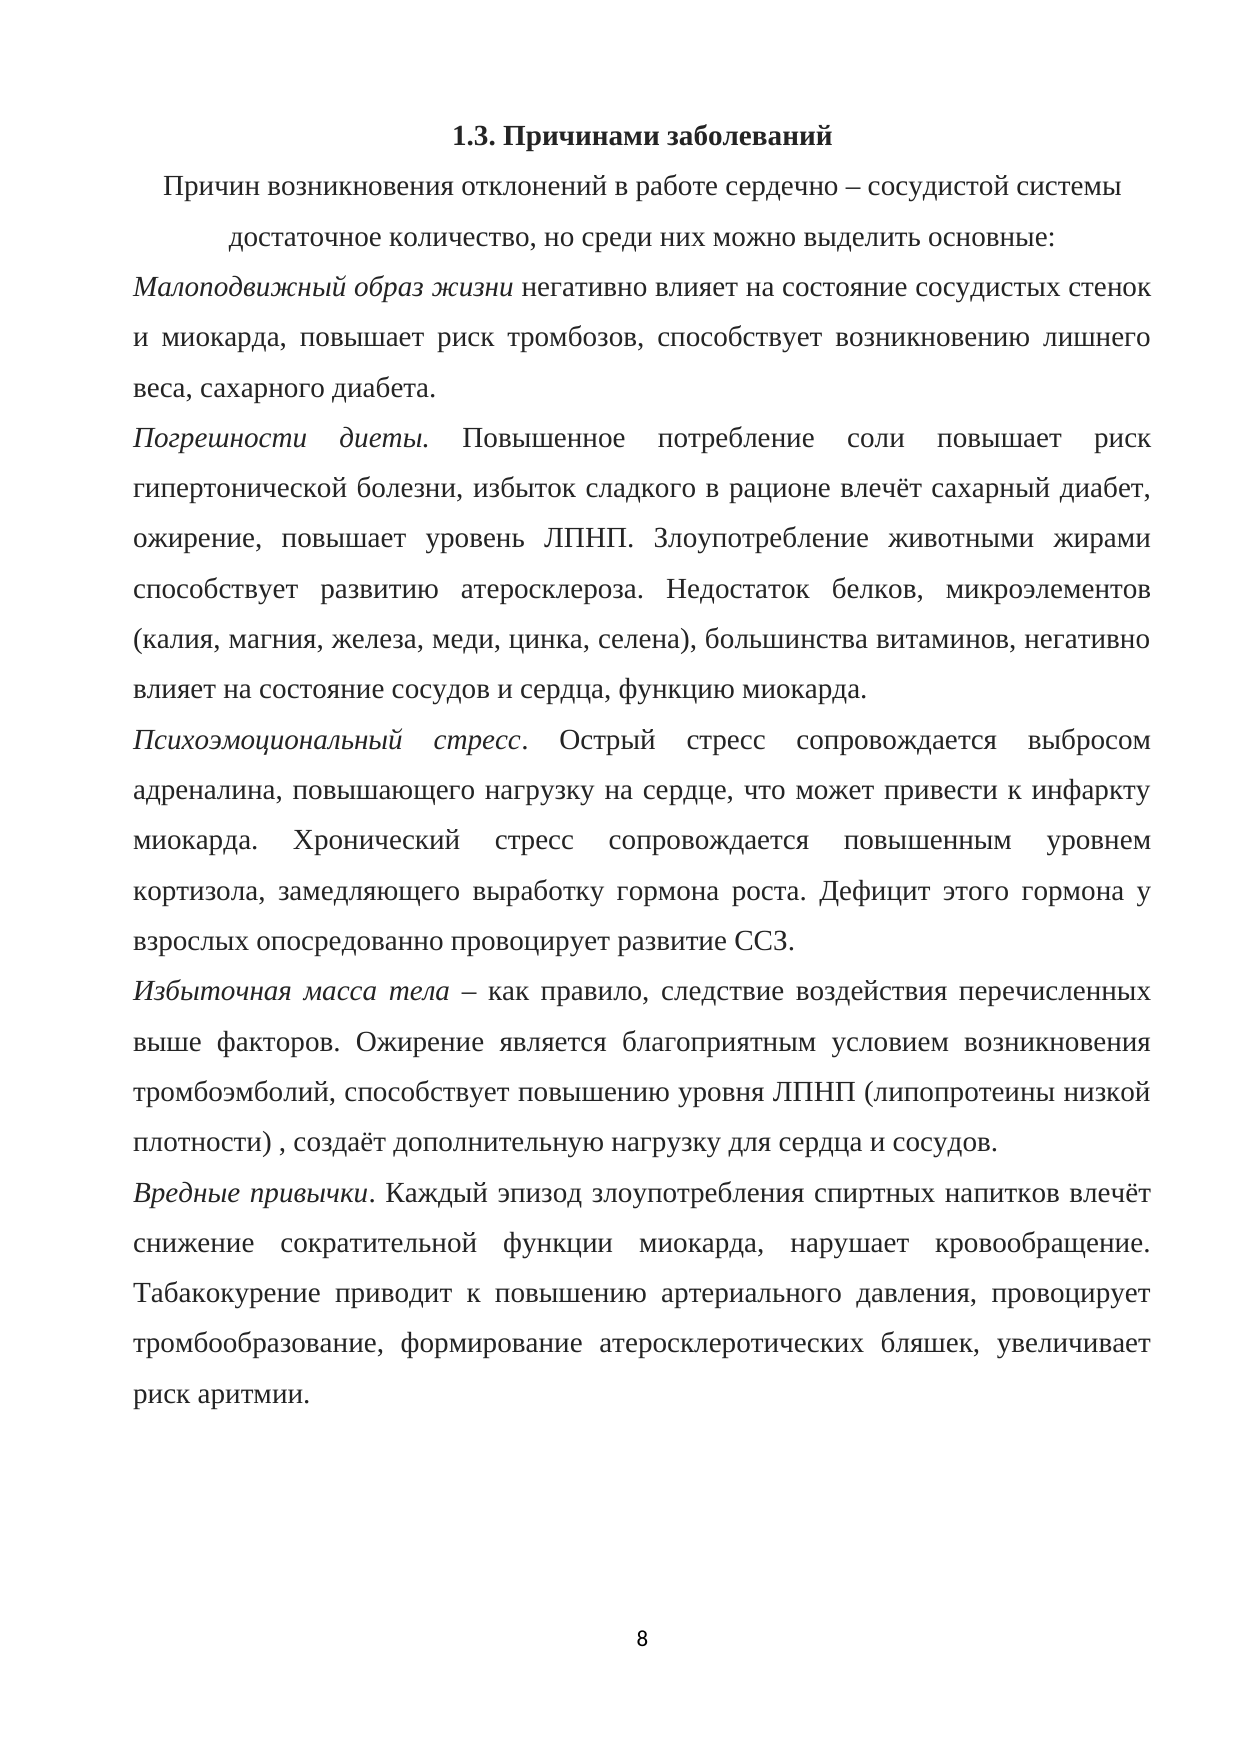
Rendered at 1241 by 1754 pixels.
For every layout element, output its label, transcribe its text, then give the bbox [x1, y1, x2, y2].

text Причин возникновения отклонений в работе сердечно – сосудистой системы достаточное количество, но среди них можно выделить основные: [133, 168, 1152, 252]
text Малоподвижный образ жизни негативно влияет на состояние сосудистых стенок и миокарда, повышает риск тромбозов, способствует возникновению лишнего веса, сахарного диабета. [133, 269, 1152, 403]
text Психоэмоциональный стресс. Острый стресс сопровождается выбросом адреналина, повышающего нагрузку на сердце, что может привести к инфаркту миокарда. Хронический стресс сопровождается повышенным уровнем кортизола, замедляющего выработку гормона роста. Дефицит этого гормона у взрослых опосредованно провоцирует развитие ССЗ. [133, 722, 1152, 957]
text Избыточная масса тела – как правило, следствие воздействия перечисленных выше факторов. Ожирение является благоприятным условием возникновения тромбоэмболий, способствует повышению уровня ЛПНП (липопротеины низкой плотности) , создаёт дополнительную нагрузку для сердца и сосудов. [133, 973, 1152, 1158]
text Вредные привычки. Каждый эпизод злоупотребления спиртных напитков влечёт снижение сократительной функции миокарда, нарушает кровообращение. Табакокурение приводит к повышению артериального давления, провоцирует тромбообразование, формирование атеросклеротических бляшек, увеличивает риск аритмии. [133, 1175, 1152, 1409]
text Погрешности диеты. Повышенное потребление соли повышает риск гипертонической болезни, избыток сладкого в рационе влечёт сахарный диабет, ожирение, повышает уровень ЛПНП. Злоупотребление животными жирами способствует развитию атеросклероза. Недостаток белков, микроэлементов (калия, магния, железа, меди, цинка, селена), большинства витаминов, негативно влияет на состояние сосудов и сердца, функцию миокарда. [133, 420, 1152, 705]
text 1.3. Причинами заболеваний [133, 118, 1152, 152]
